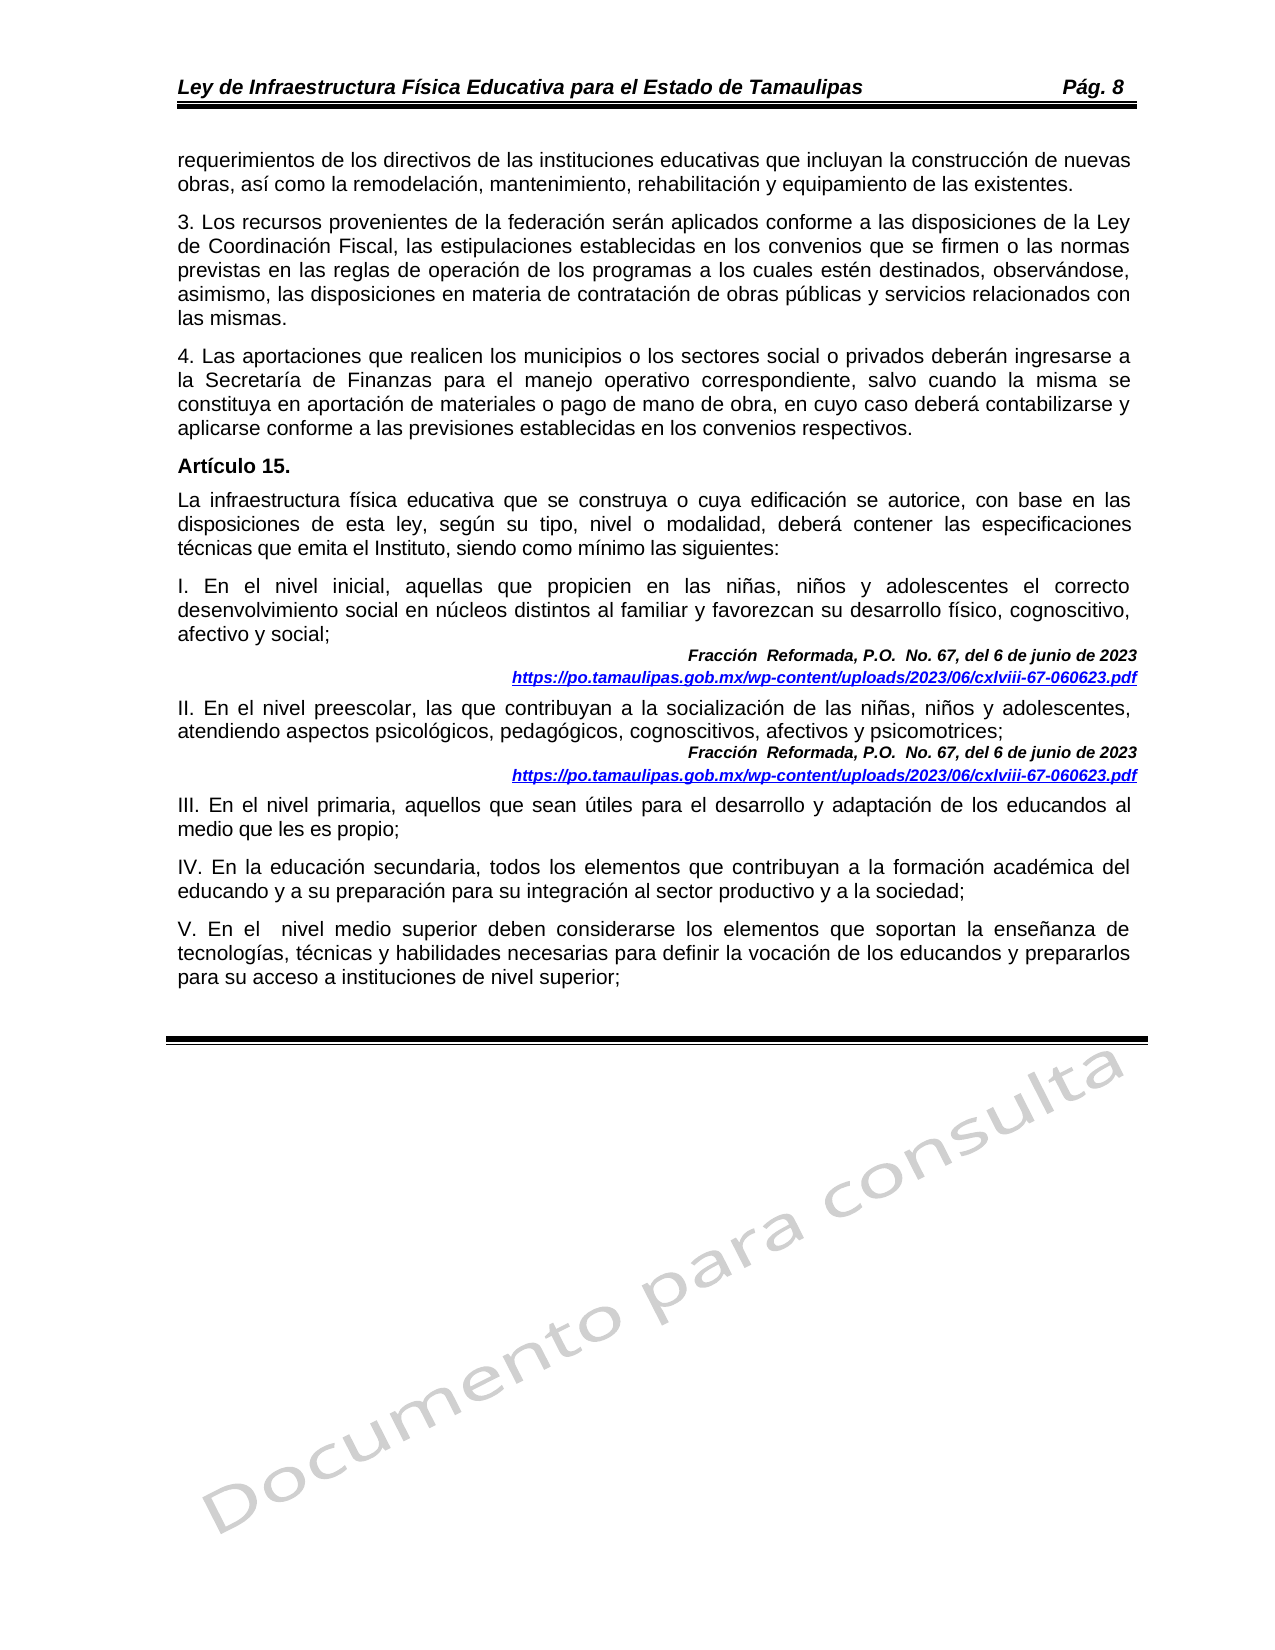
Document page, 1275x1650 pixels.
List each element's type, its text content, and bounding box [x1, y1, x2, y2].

text IV. En la educación secundaria, todos los elementos que contribuyan a la formación académica del educando y a su preparación para su integración al sector productivo y a la sociedad; [177, 855, 1132, 903]
text II. En el nivel preescolar, las que contribuyan a la socialización de las niñas, niños y adolescentes, atendiendo aspectos psicológicos, pedagógicos, cognoscitivos, afectivos y psicomotrices; [177, 695, 1132, 743]
list Fracción Reformada, P.O. No. 67, del 6 de junio de 2023 [282, 743, 1137, 762]
text 3. Los recursos provenientes de la federación serán aplicados conforme a las disposiciones de de Coordinación Fiscal, las estipulaciones establecidas en los convenios que se firmen o las normas previstas en las reglas de operación de los programas a los cuales estén destinados, observándose, asimismo, las disposiciones en materia de contratación de obras públicas y servicios relacionados con las mismas. [177, 210, 1132, 330]
text I. En el nivel inicial, aquellas que propicien en las niñas, niños y adolescentes el correcto desenvolvimiento social en núcleos distintos al familiar y favorezcan su desarrollo físico, cognoscitivo, afectivo y social; [177, 574, 1132, 646]
text 4. Las aportaciones que realicen los municipios o los sectores social o privados deberán ingresarse a de Finanzas para el manejo operativo correspondiente, salvo cuando la misma se constituya en aportación de materiales o pago de mano de obra, en cuyo caso deberá contabilizarse y aplicarse conforme a las previsiones establecidas en los convenios respectivos. [177, 344, 1132, 440]
list https://po.tamaulipas.gob.mx/wp-content/uploads/2023/06/cxlviii-67-060623.pdf [282, 765, 1137, 784]
text La infraestructura física educativa que se construya o cuya edificación se autorice, con base en las disposiciones de esta ley, según su tipo, nivel o modalidad, deberá contener las especificaciones técnicas que emita el Instituto, siendo como mínimo las siguientes: [177, 488, 1132, 560]
text V. En el nivel medio superior deben considerarse los elementos que soportan la enseñanza de tecnologías, técnicas y habilidades necesarias para definir la vocación de los educandos y prepararlos para su acceso a instituciones de nivel superior; [177, 917, 1132, 989]
text 2. Corresponderá a de Educación, conforme a las previsiones de ley, elaborar el anteproyecto de presupuesto de la infraestructura física educativa, previa consideración de los planes y programas de estudio que integran el Sistema Educativo Estatal, los convenios vigentes firmados con la federación, municipios e integrantes de los sectores social y privado, así como los requerimientos de los directivos de las instituciones educativas que incluyan la construcción de nuevas obras, así como la remodelación, mantenimiento, rehabilitación y equipamiento de las existentes. [177, 148, 1132, 196]
text Artículo 15. [177, 454, 1132, 478]
text III. En el nivel primaria, aquellos que sean útiles para el desarrollo y adaptación de los educandos al medio que les es propio; [177, 793, 1132, 841]
list Fracción Reformada, P.O. No. 67, del 6 de junio de 2023 [282, 646, 1137, 665]
list https://po.tamaulipas.gob.mx/wp-content/uploads/2023/06/cxlviii-67-060623.pdf [282, 668, 1137, 687]
